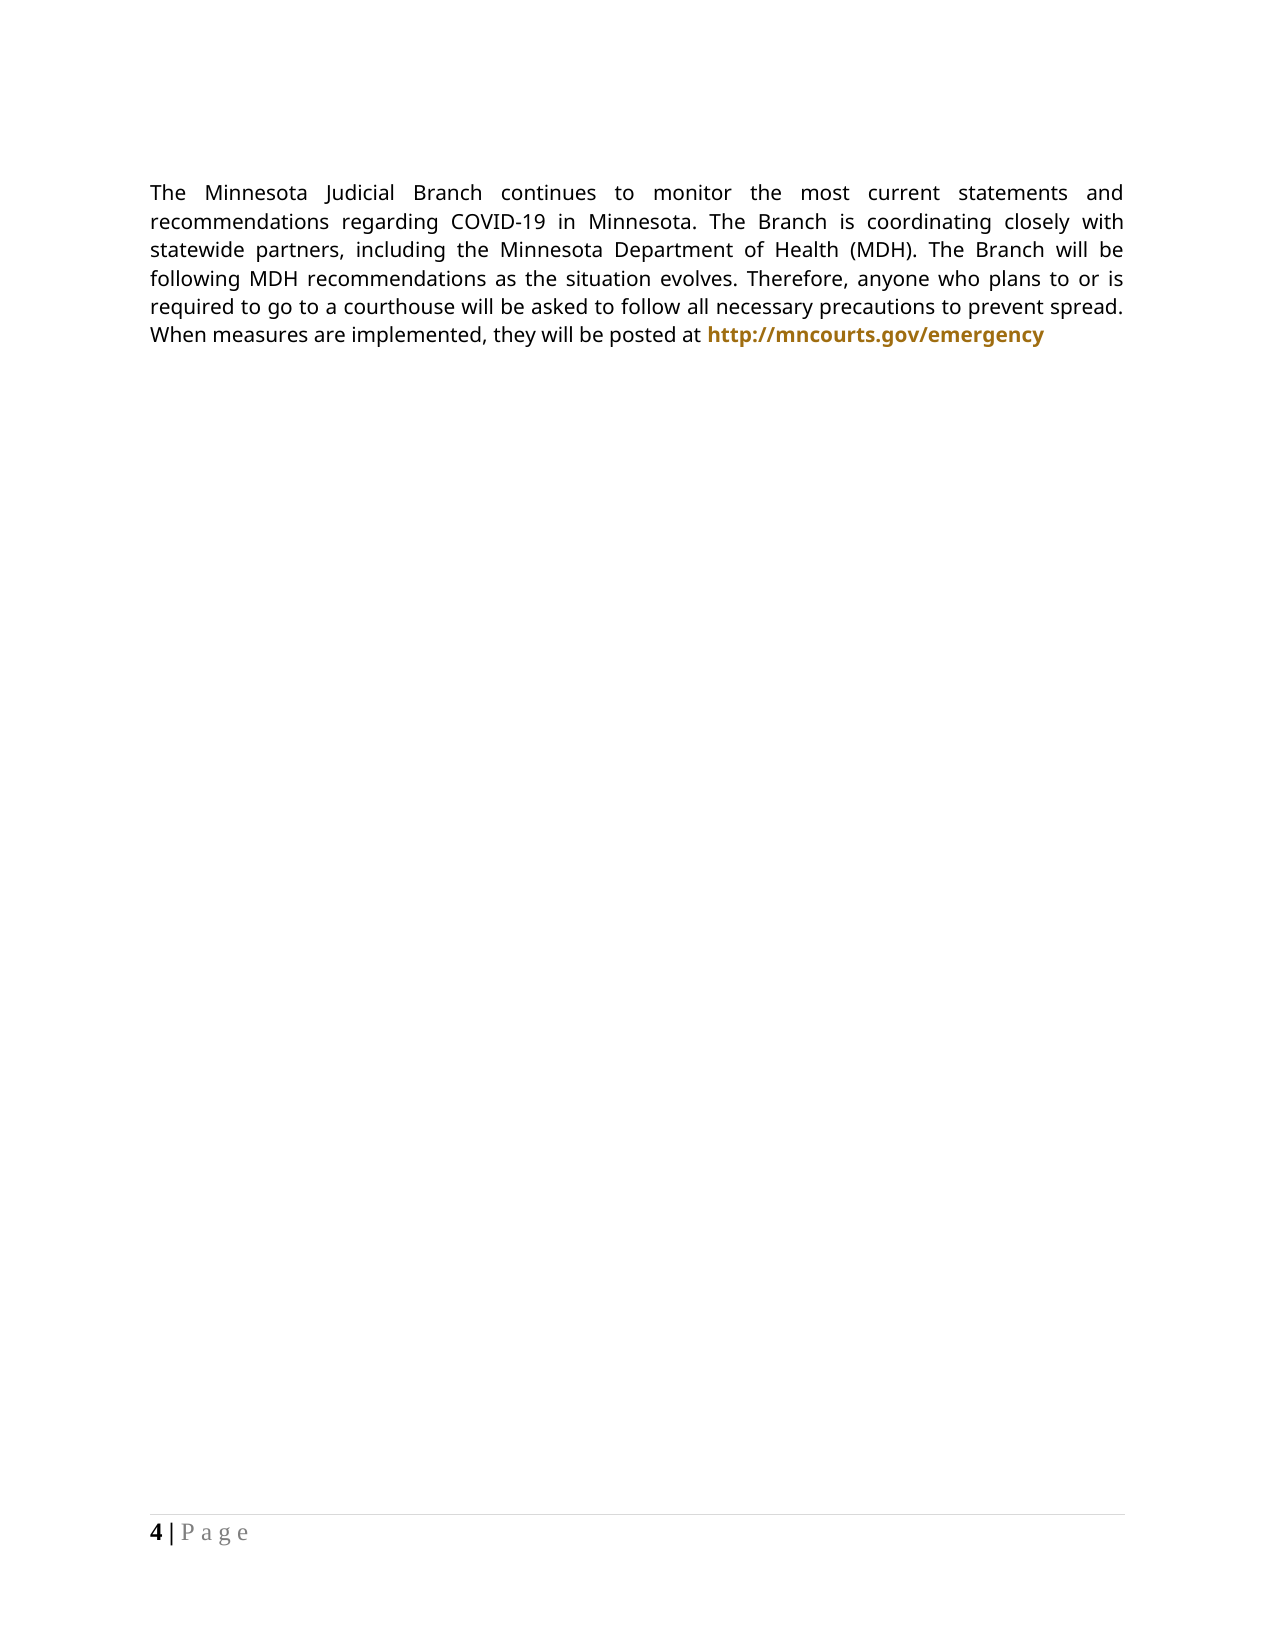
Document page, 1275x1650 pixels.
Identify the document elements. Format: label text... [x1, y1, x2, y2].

text The Minnesota Judicial Branch continues to monitor the most current statements and recommendations regarding COVID-19 in Minnesota. The Branch is coordinating closely with statewide partners, including the Minnesota Department of Health (MDH). The Branch will be following MDH recommendations as the situation evolves. Therefore, anyone who plans to or is required to go to a courthouse will be asked to follow all necessary precautions to prevent spread. When measures are implemented, they will be posted at http://mncourts.gov/emergency [150, 178, 1125, 349]
